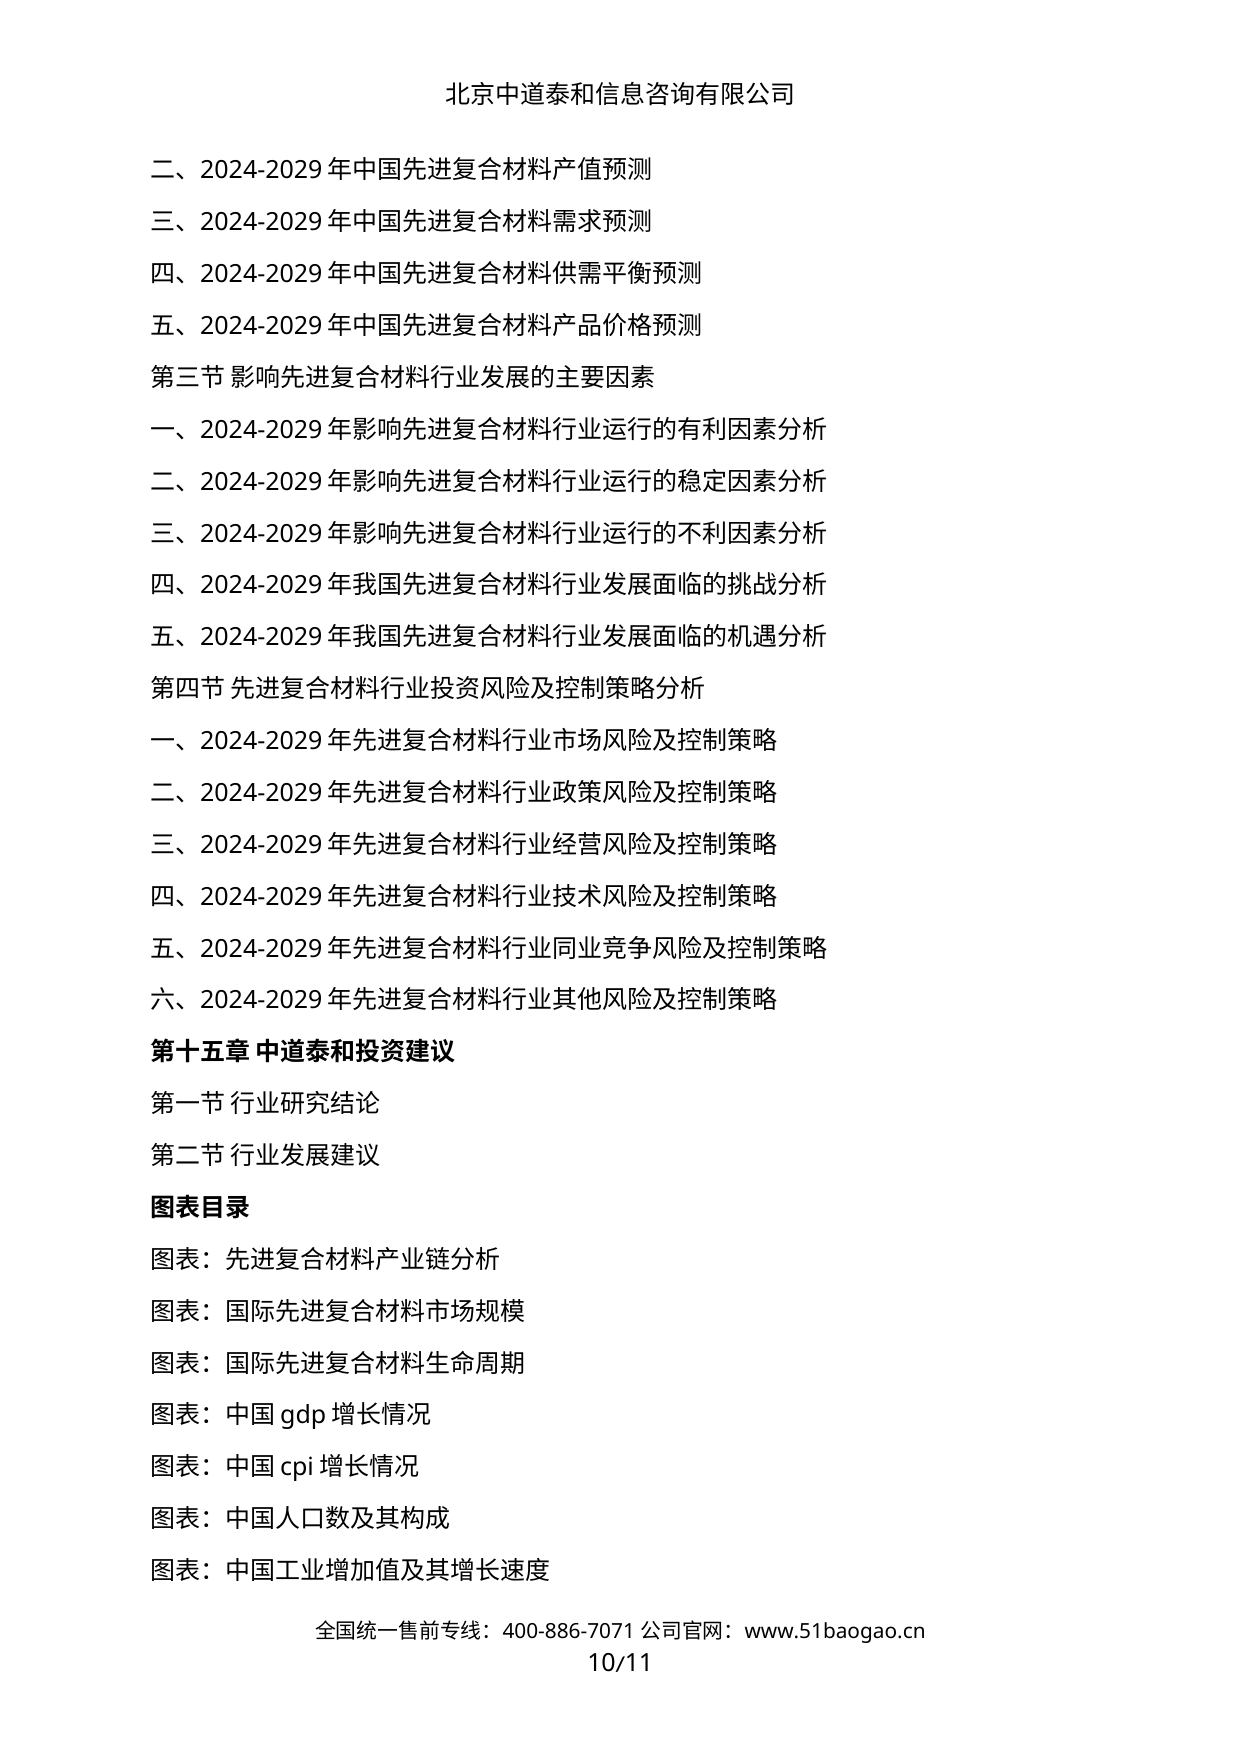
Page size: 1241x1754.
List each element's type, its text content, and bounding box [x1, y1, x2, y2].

text 图表：中国工业增加值及其增长速度 [150, 1551, 1090, 1587]
text 五、2024-2029年我国先进复合材料行业发展面临的机遇分析 [150, 617, 1090, 653]
text 三、2024-2029年中国先进复合材料需求预测 [150, 202, 1090, 238]
text 第四节 先进复合材料行业投资风险及控制策略分析 [150, 669, 1090, 705]
text 一、2024-2029年影响先进复合材料行业运行的有利因素分析 [150, 409, 1090, 446]
text 图表：先进复合材料产业链分析 [150, 1239, 1090, 1276]
text 图表：中国cpi增长情况 [150, 1447, 1090, 1483]
text 图表：国际先进复合材料市场规模 [150, 1291, 1090, 1327]
text 一、2024-2029年先进复合材料行业市场风险及控制策略 [150, 721, 1090, 757]
text 第一节 行业研究结论 [150, 1084, 1090, 1120]
text 图表：中国人口数及其构成 [150, 1499, 1090, 1535]
text 三、2024-2029年影响先进复合材料行业运行的不利因素分析 [150, 513, 1090, 549]
text 图表：国际先进复合材料生命周期 [150, 1343, 1090, 1379]
text 六、2024-2029年先进复合材料行业其他风险及控制策略 [150, 980, 1090, 1016]
text 二、2024-2029年先进复合材料行业政策风险及控制策略 [150, 772, 1090, 809]
text 二、2024-2029年影响先进复合材料行业运行的稳定因素分析 [150, 461, 1090, 497]
text 第十五章 中道泰和投资建议 [150, 1032, 1090, 1068]
text 三、2024-2029年先进复合材料行业经营风险及控制策略 [150, 824, 1090, 861]
text 第二节 行业发展建议 [150, 1136, 1090, 1172]
text 二、2024-2029年中国先进复合材料产值预测 [150, 150, 1090, 186]
text 四、2024-2029年先进复合材料行业技术风险及控制策略 [150, 876, 1090, 912]
text 图表目录 [150, 1187, 1090, 1224]
text 四、2024-2029年中国先进复合材料供需平衡预测 [150, 254, 1090, 290]
text 五、2024-2029年先进复合材料行业同业竞争风险及控制策略 [150, 928, 1090, 964]
text 四、2024-2029年我国先进复合材料行业发展面临的挑战分析 [150, 565, 1090, 601]
text 第三节 影响先进复合材料行业发展的主要因素 [150, 357, 1090, 394]
text 图表：中国gdp增长情况 [150, 1395, 1090, 1431]
text 五、2024-2029年中国先进复合材料产品价格预测 [150, 306, 1090, 342]
